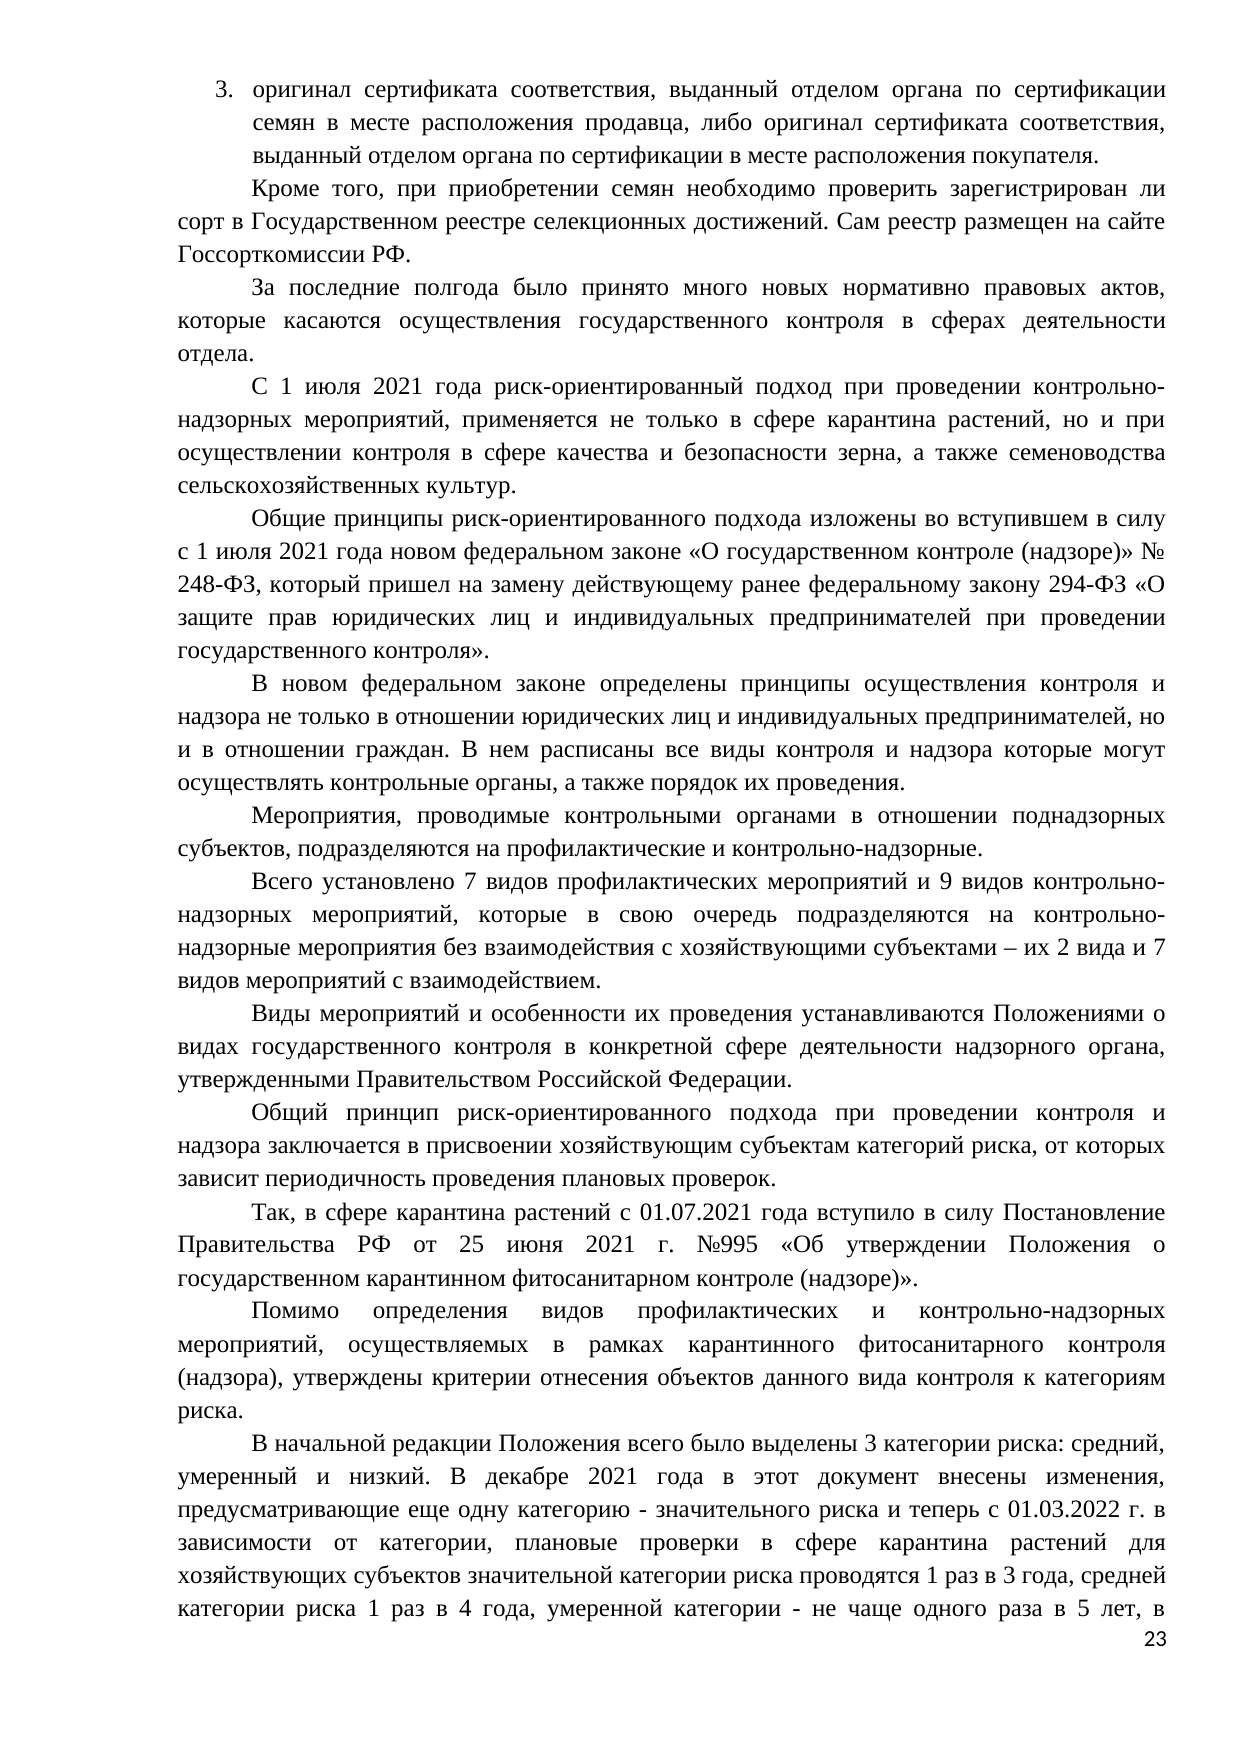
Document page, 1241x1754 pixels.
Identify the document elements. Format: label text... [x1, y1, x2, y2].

list Кроме того, при приобретении семян необходимо проверить зарегистрирован ли сорт в Государственном реестре селекционных достижений. Сам реестр размещен на сайте Госсорткомиссии РФ. [177, 173, 1167, 268]
list Мероприятия, проводимые контрольными органами в отношении поднадзорных субъектов, подразделяются на профилактические и контрольно-надзорные. [177, 800, 1167, 862]
list Всего установлено 7 видов профилактических мероприятий и 9 видов контрольно-надзорных мероприятий, которые в свою очередь подразделяются на контрольно-надзорные мероприятия без взаимодействия с хозяйствующими субъектами – их 2 вида и 7 видов мероприятий с взаимодействием. [177, 866, 1167, 994]
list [177, 1428, 1167, 1622]
list Помимо определения видов профилактических и контрольно-надзорных мероприятий, осуществляемых в рамках карантинного фитосанитарного контроля (надзора), утверждены критерии отнесения объектов данного вида контроля к категориям риска. [177, 1296, 1167, 1423]
list С 1 июля 2021 года риск-ориентированный подход при проведении контрольно-надзорных мероприятий, применяется не только в сфере карантина растений, но и при осуществлении контроля в сфере качества и безопасности зерна, а также семеноводства сельскохозяйственных культур. [177, 371, 1167, 499]
list Так, в сфере карантина растений с 01.07.2021 года вступило в силу Постановление Правительства РФ от 25 июня 2021 г. №995 «Об утверждении Положения о государственном карантинном фитосанитарном контроле (надзоре)». [177, 1197, 1167, 1291]
list оригинал сертификата соответствия, выданный отделом органа по сертификации семян в месте расположения продавца, либо оригинал сертификата соответствия, выданный отделом органа по сертификации в месте расположения покупателя. [215, 74, 1167, 169]
list В новом федеральном законе определены принципы осуществления контроля и надзора не только в отношении юридических лиц и индивидуальных предпринимателей, но и в отношении граждан. В нем расписаны все виды контроля и надзора которые могут осуществлять контрольные органы, а также порядок их проведения. [177, 668, 1167, 796]
list Общие принципы риск-ориентированного подхода изложены во вступившем в силу с 1 июля 2021 года новом федеральном законе «О государственном контроле (надзоре)» № 248-ФЗ, который пришел на замену действующему ранее федеральному закону 294-ФЗ «О защите прав юридических лиц и индивидуальных предпринимателей при проведении государственного контроля». [177, 503, 1167, 664]
list За последние полгода было принято много новых нормативно правовых актов, которые касаются осуществления государственного контроля в сферах деятельности отдела. [177, 272, 1167, 367]
list Виды мероприятий и особенности их проведения устанавливаются Положениями о видах государственного контроля в конкретной сфере деятельности надзорного органа, утвержденными Правительством Российской Федерации. [177, 998, 1167, 1093]
list Общий принцип риск-ориентированного подхода при проведении контроля и надзора заключается в присвоении хозяйствующим субъектам категорий риска, от которых зависит периодичность проведения плановых проверок. [177, 1097, 1167, 1192]
